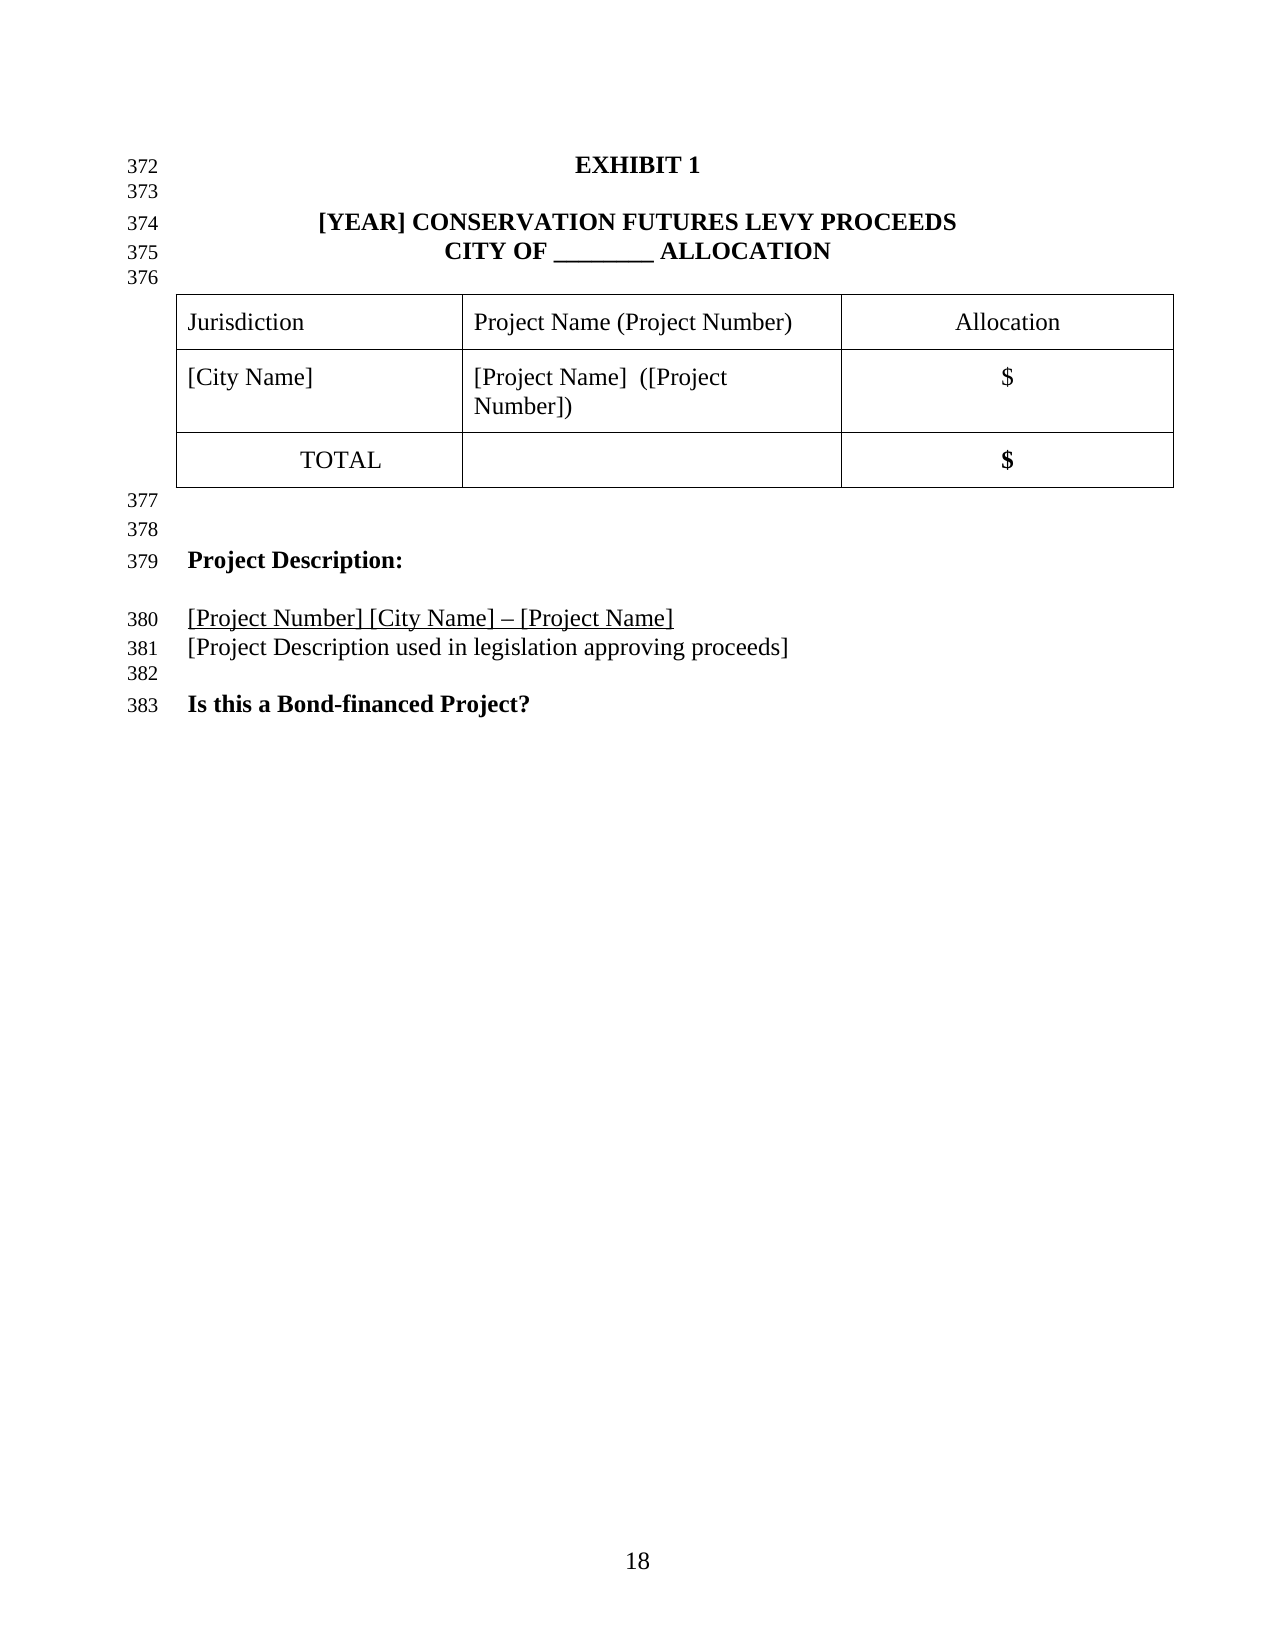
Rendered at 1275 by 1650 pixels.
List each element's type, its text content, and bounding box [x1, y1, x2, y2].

table_cell TOTAL [177, 433, 462, 487]
text CITY OF ________ ALLOCATION [187, 236, 1087, 265]
table_cell $ [842, 350, 1173, 432]
table_cell $ [842, 433, 1173, 487]
subtitle Project Description: [187, 545, 1087, 574]
table_header Jurisdiction [177, 295, 462, 348]
text [Project Description used in legislation approving proceeds] [187, 632, 1087, 660]
table_cell [City Name] [177, 350, 462, 432]
table_header Allocation [842, 295, 1173, 348]
text [Project Number] [City Name] – [Project Name] [187, 603, 1087, 632]
table_header Project Name (Project Number) [463, 295, 841, 348]
table_cell [Project Name] ([Project Number]) [463, 350, 841, 432]
text [YEAR] CONSERVATION FUTURES LEVY PROCEEDS [187, 207, 1087, 236]
text Is this a Bond-financed Project? [187, 689, 1087, 718]
text EXHIBIT 1 [187, 150, 1087, 179]
table_cell [463, 433, 841, 487]
